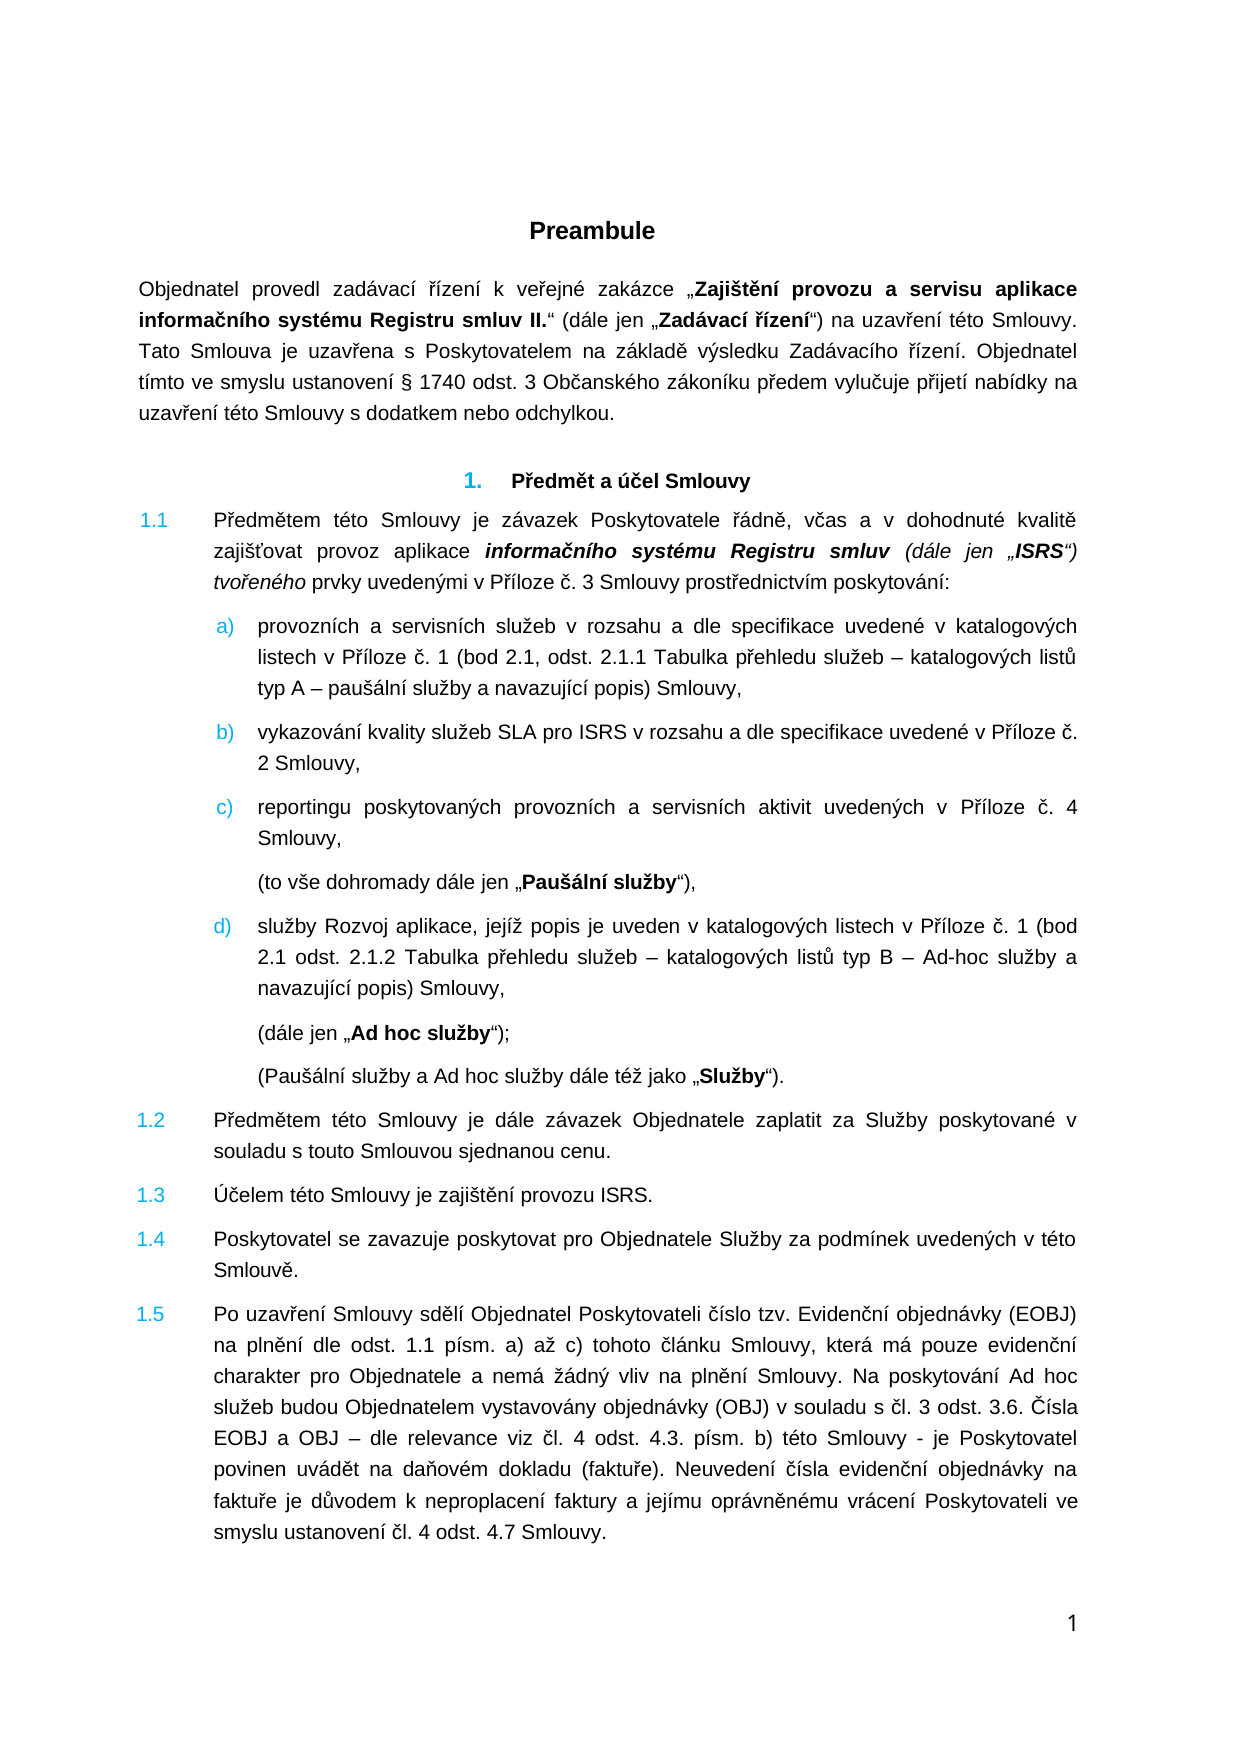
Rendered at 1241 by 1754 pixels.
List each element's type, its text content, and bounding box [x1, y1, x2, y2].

text (to vše dohromady dále jen „Paušální služby“), [257, 870, 1198, 894]
text Preambule [295, 216, 890, 245]
subtitle Předmět a účel Smlouvy [463, 467, 1198, 493]
list reportingu poskytovaných provozních a servisních aktivit uvedených v Příloze č. 4 Smlouvy, [216, 795, 1078, 850]
list Předmětem této Smlouvy je dále závazek Objednatele zaplatit za Služby poskytované v souladu s touto Smlouvou sjednanou cenu. [136, 1108, 1078, 1163]
list Po uzavření Smlouvy sdělí Objednatel Poskytovateli číslo tzv. Evidenční objednávky (EOBJ) na plnění dle odst. 1.1 písm. a) až c) tohoto článku Smlouvy, která má pouze evidenční charakter pro Objednatele a nemá žádný vliv na plnění Smlouvy. Na poskytování Ad hoc služeb budou Objednatelem vystavovány objednávky (OBJ) v souladu s čl. 3 odst. 3.6. Čísla EOBJ a OBJ – dle relevance viz čl. 4 odst. 4.3. písm. b) této Smlouvy - je Poskytovatel povinen uvádět na daňovém dokladu (faktuře). Neuvedení čísla evidenční objednávky na faktuře je důvodem k neproplacení faktury a jejímu oprávněnému vrácení Poskytovateli ve smyslu ustanovení čl. 4 odst. 4.7 Smlouvy. [136, 1302, 1078, 1543]
text (dále jen „Ad hoc služby“); [257, 1020, 1198, 1044]
list Účelem této Smlouvy je zajištění provozu ISRS. [136, 1183, 1198, 1207]
list provozních a servisních služeb v rozsahu a dle specifikace uvedené v katalogových listech v Příloze č. 1 (bod 2.1, odst. 2.1.1 Tabulka přehledu služeb – katalogových listů typ A – paušální služby a navazující popis) Smlouvy, [216, 613, 1078, 700]
list služby Rozvoj aplikace, jejíž popis je uveden v katalogových listech v Příloze č. 1 (bod 2.1 odst. 2.1.2 Tabulka přehledu služeb – katalogových listů typ B – Ad-hoc služby a navazující popis) Smlouvy, [213, 914, 1078, 1000]
list Poskytovatel se zavazuje poskytovat pro Objednatele Služby za podmínek uvedených v této Smlouvě. [136, 1227, 1077, 1282]
text (Paušální služby a Ad hoc služby dále též jako „Služby“). [257, 1064, 1198, 1088]
text Objednatel provedl zadávací řízení k veřejné zakázce „Zajištění provozu a servisu aplikace informačního systému Registru smluv II.“ (dále jen „Zadávací řízení“) na uzavření této Smlouvy. Tato Smlouva je uzavřena s Poskytovatelem na základě výsledku Zadávacího řízení. Objednatel tímto ve smyslu ustanovení § 1740 odst. 3 Občanského zákoníku předem vylučuje přijetí nabídky na uzavření této Smlouvy s dodatkem nebo odchylkou. [138, 277, 1077, 425]
list vykazování kvality služeb SLA pro ISRS v rozsahu a dle specifikace uvedené v Příloze č. 2 Smlouvy, [216, 720, 1078, 775]
list Předmětem této Smlouvy je závazek Poskytovatele řádně, včas a v dohodnuté kvalitě zajišťovat provoz aplikace informačního systému Registru smluv (dále jen „ISRS“) tvořeného prvky uvedenými v Příloze č. 3 Smlouvy prostřednictvím poskytování: [139, 507, 1078, 594]
